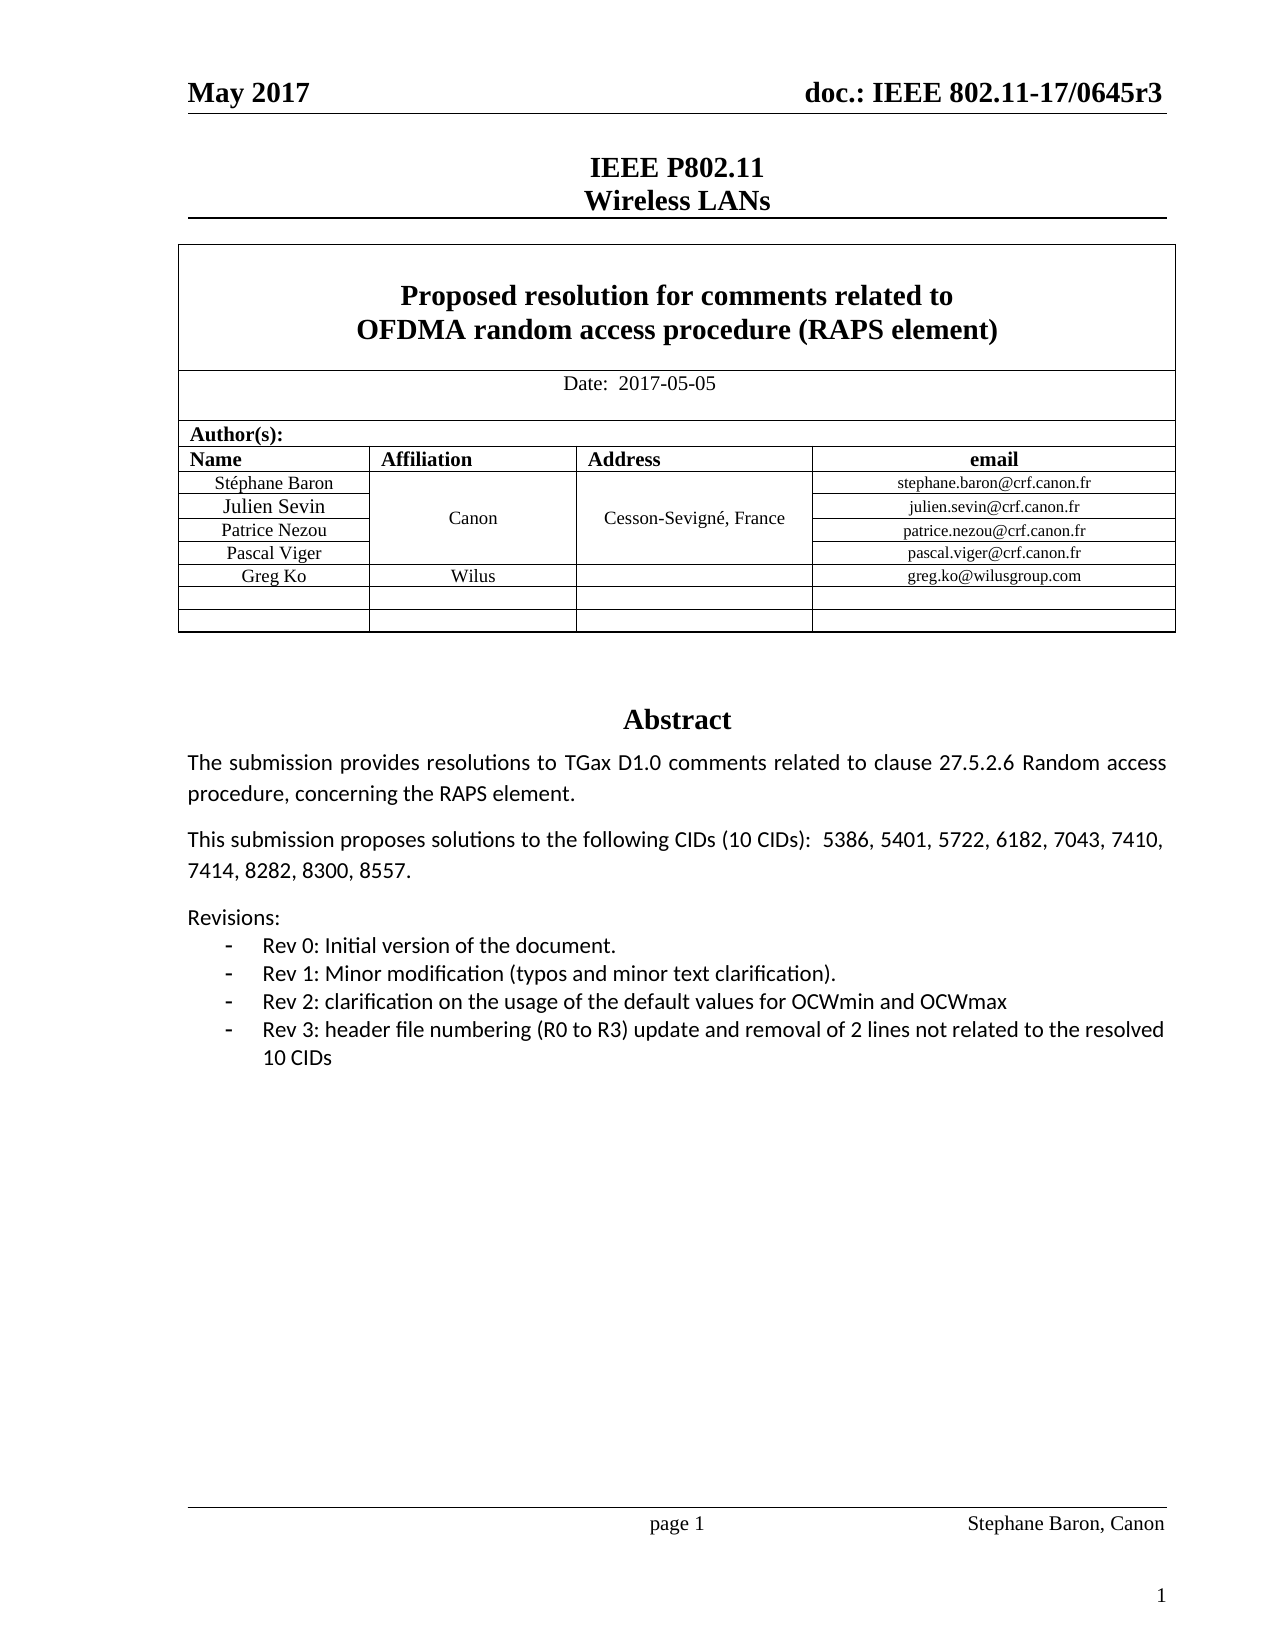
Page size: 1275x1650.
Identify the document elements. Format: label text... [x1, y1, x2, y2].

list Rev 0: Initial version of the document. [225, 931, 1167, 959]
table_cell Affiliation [370, 447, 576, 471]
table_cell email [813, 447, 1175, 471]
table_cell [577, 610, 812, 631]
table_cell Date: 2017-05-05 [179, 371, 1175, 420]
table_cell Pascal Viger [179, 542, 369, 563]
table_cell [577, 587, 812, 609]
list Rev 1: Minor modification (typos and minor text clarification). [225, 959, 1167, 987]
table_cell [813, 610, 1175, 631]
text Revisions: [187, 903, 1167, 931]
table_cell Greg Ko [179, 565, 369, 586]
table_cell [370, 610, 576, 631]
table_cell [179, 587, 369, 609]
table_cell Author(s): [179, 421, 1175, 446]
table_cell patrice.nezou@crf.canon.fr [813, 519, 1175, 541]
table_cell Canon [370, 472, 576, 563]
table_cell Cesson-Sevigné, France [577, 472, 812, 563]
table_cell Wilus [370, 565, 576, 586]
list Rev 3: header file numbering (R0 to R3) update and removal of 2 lines not related to the resolved 10 CIDs [225, 1015, 1167, 1071]
table_cell Julien Sevin [179, 494, 369, 518]
table_cell [370, 587, 576, 609]
list Rev 2: clarification on the usage of the default values for OCWmin and OCWmax [225, 987, 1167, 1015]
table_cell julien.sevin@crf.canon.fr [813, 494, 1175, 518]
table_cell Name [179, 447, 369, 471]
table_cell stephane.baron@crf.canon.fr [813, 472, 1175, 493]
table_cell [813, 587, 1175, 609]
table_cell pascal.viger@crf.canon.fr [813, 542, 1175, 563]
text The submission provides resolutions to TGax D1.0 comments related to clause 27.5.2.6 Random access procedure, concerning the RAPS element. [187, 748, 1167, 807]
table_cell Patrice Nezou [179, 519, 369, 541]
table_cell Address [577, 447, 812, 471]
table_cell Stéphane Baron [179, 472, 369, 493]
table_cell greg.ko@wilusgroup.com [813, 565, 1175, 586]
text IEEE P802.11 Wireless LANs [187, 150, 1167, 219]
table_cell [577, 565, 812, 586]
text Abstract [187, 702, 1167, 736]
table_header Proposed resolution for comments related to OFDMA random access procedure (RAPS element) [179, 245, 1175, 370]
table_cell [179, 610, 369, 631]
text This submission proposes solutions to the following CIDs (10 CIDs): 5386, 5401, 5722, 6182, 7043, 7410, 7414, 8282, 8300, 8557. [187, 826, 1167, 884]
